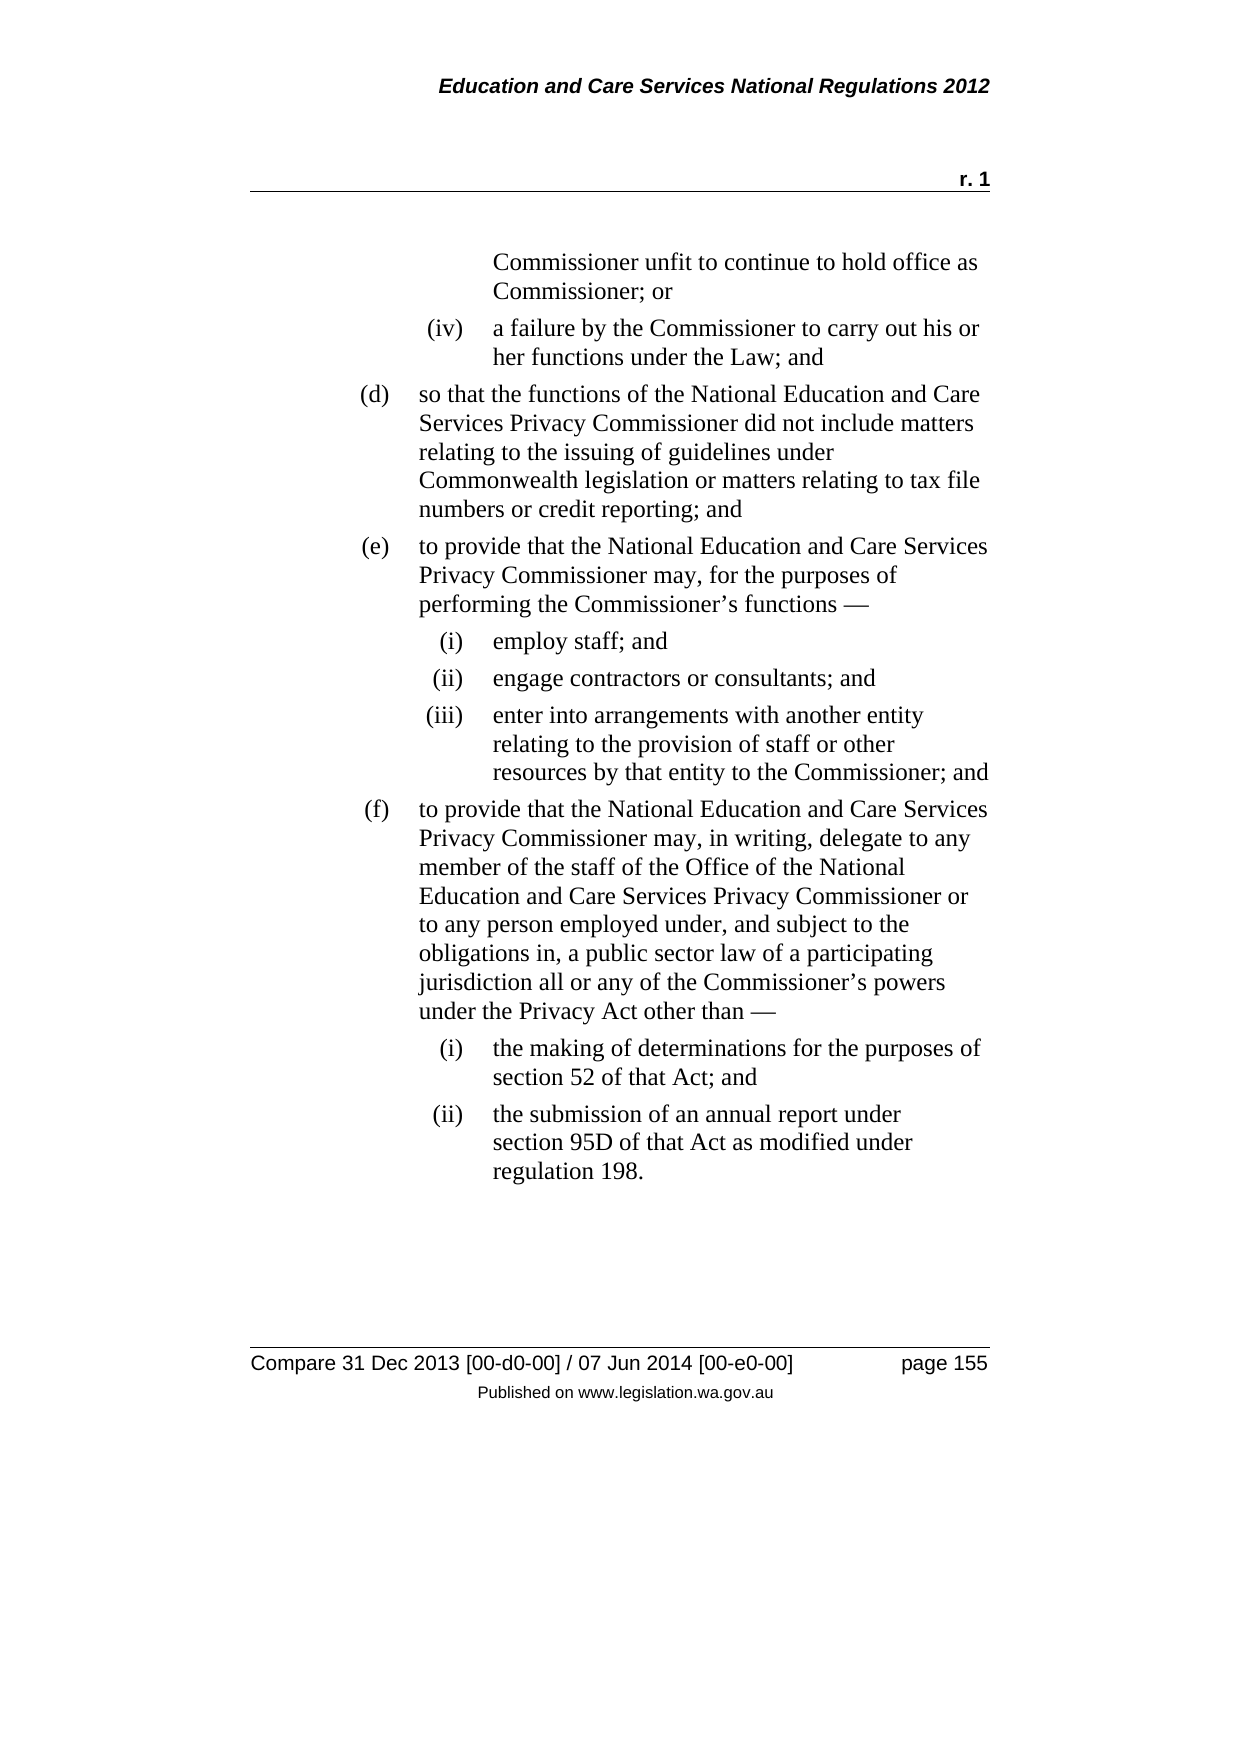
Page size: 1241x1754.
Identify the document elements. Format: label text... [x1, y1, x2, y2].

text (ii) the submission of an annual report under section 95D of that Act as modified under regulation 198. [250, 1099, 990, 1185]
text (f) to provide that the National Education and Care Services Privacy Commissioner may, in writing, delegate to any member of the staff of the Office of the National Education and Care Services Privacy Commissioner or to any person employed under, and subject to the obligations in, a public sector law of a participating jurisdiction all or any of the Commissioner’s powers under the Privacy Act other than — [250, 794, 990, 1024]
text (d) so that the functions of the National Education and Care Services Privacy Commissioner did not include matters relating to the issuing of guidelines under Commonwealth legislation or matters relating to tax file numbers or credit reporting; and [250, 379, 990, 523]
text (iii) enter into arrangements with another entity relating to the provision of staff or other resources by that entity to the Commissioner; and [250, 700, 990, 786]
text (i) employ staff; and [250, 626, 990, 654]
text (i) the making of determinations for the purposes of section 52 of that Act; and [250, 1033, 990, 1090]
text (iv) a failure by the Commissioner to carry out his or her functions under the Law; and [250, 313, 990, 371]
text (e) to provide that the National Education and Care Services Privacy Commissioner may, for the purposes of performing the Commissioner’s functions — [250, 531, 990, 617]
text (ii) engage contractors or consultants; and [250, 663, 990, 692]
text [250, 247, 990, 305]
